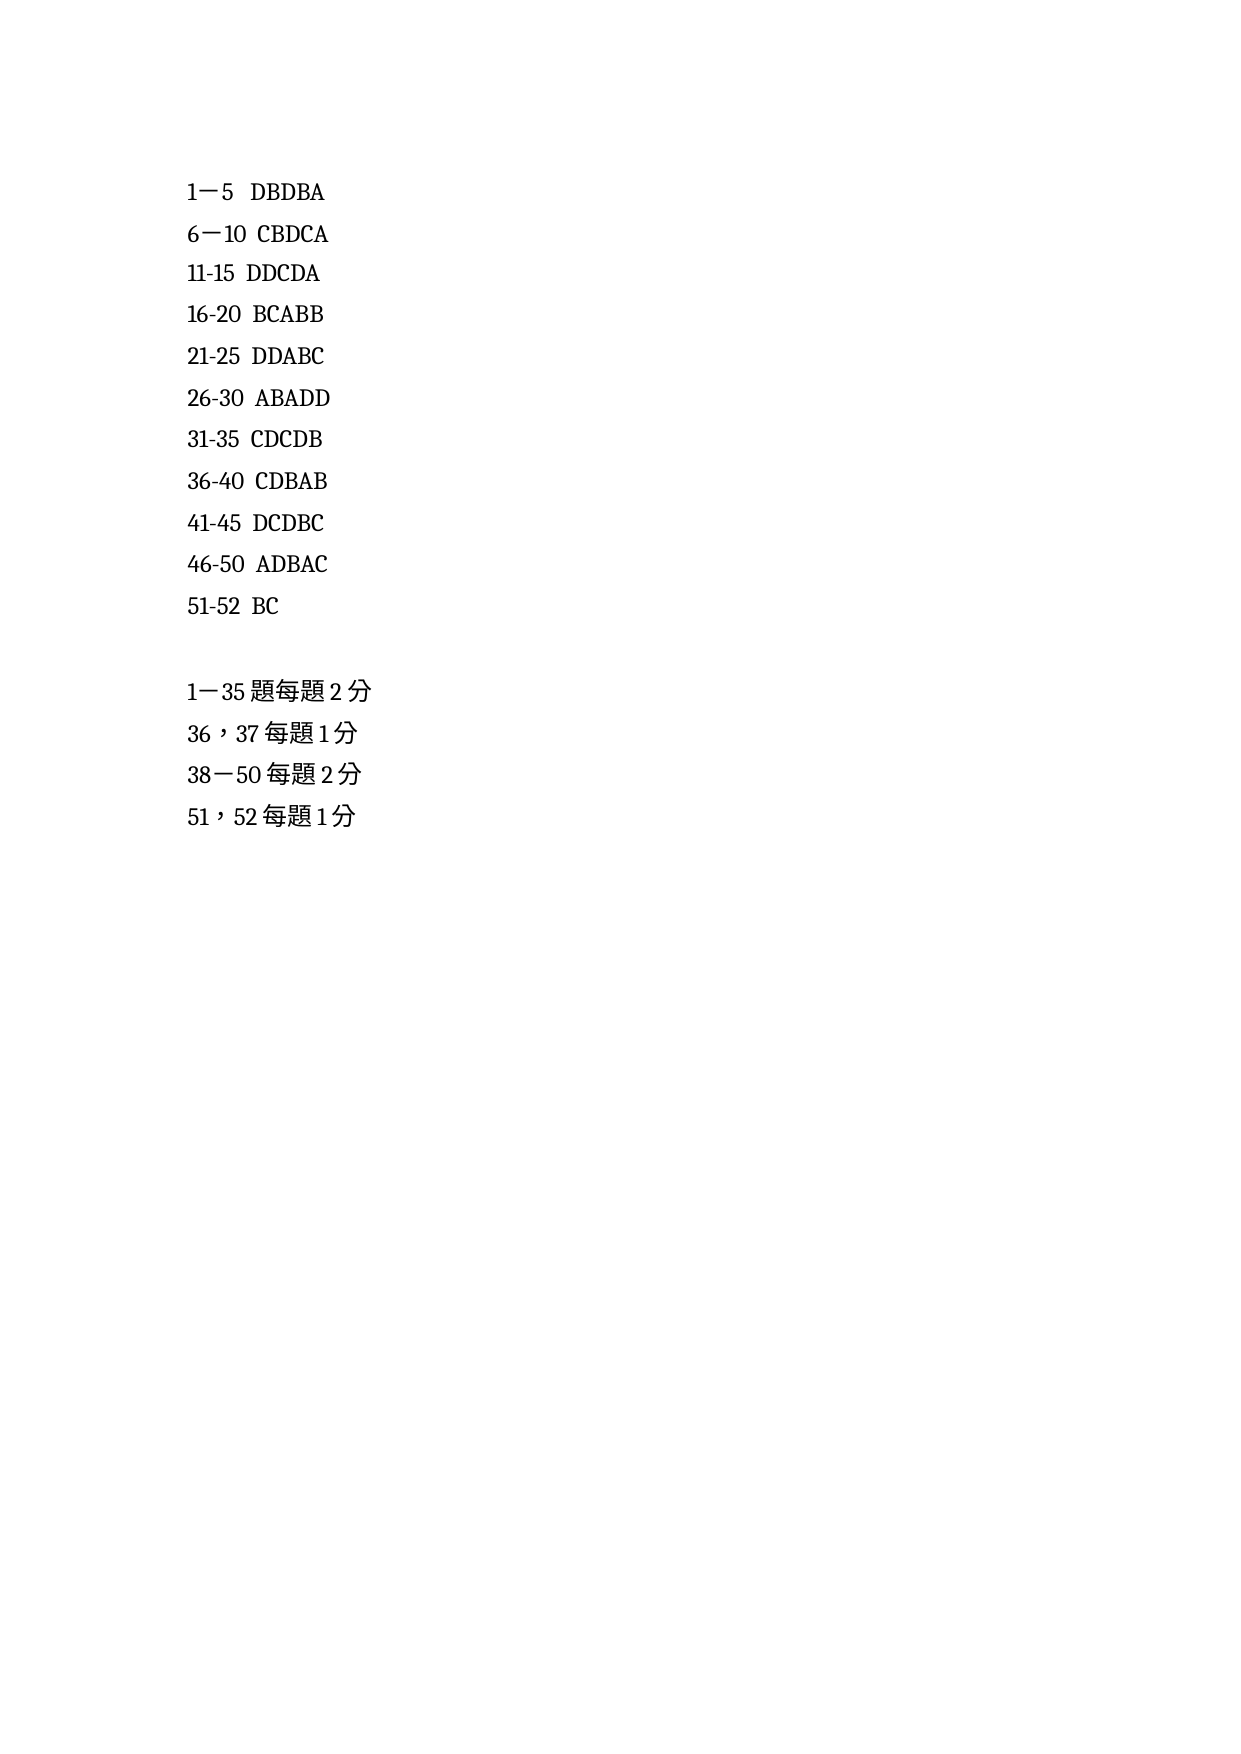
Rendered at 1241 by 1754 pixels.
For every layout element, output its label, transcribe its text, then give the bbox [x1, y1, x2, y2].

text 36-40 CDBAB [187, 460, 1053, 502]
text 1－5 DBDBA [187, 169, 1053, 210]
text 1－35題每題2分 [187, 669, 1053, 710]
text 51，52每題1分 [187, 794, 1053, 835]
text 31-35 CDCDB [187, 419, 1053, 460]
text 46-50 ADBAC [187, 544, 1053, 585]
text 16-20 BCABB [187, 294, 1053, 335]
text 51-52 BC [187, 585, 1053, 627]
text 41-45 DCDBC [187, 502, 1053, 544]
text 6－10 CBDCA [187, 210, 1053, 252]
text 21-25 DDABC [187, 335, 1053, 377]
text 11-15 DDCDA [187, 252, 1053, 294]
text 38－50每題2分 [187, 752, 1053, 794]
text 36，37每題1分 [187, 710, 1053, 752]
text 26-30 ABADD [187, 377, 1053, 419]
